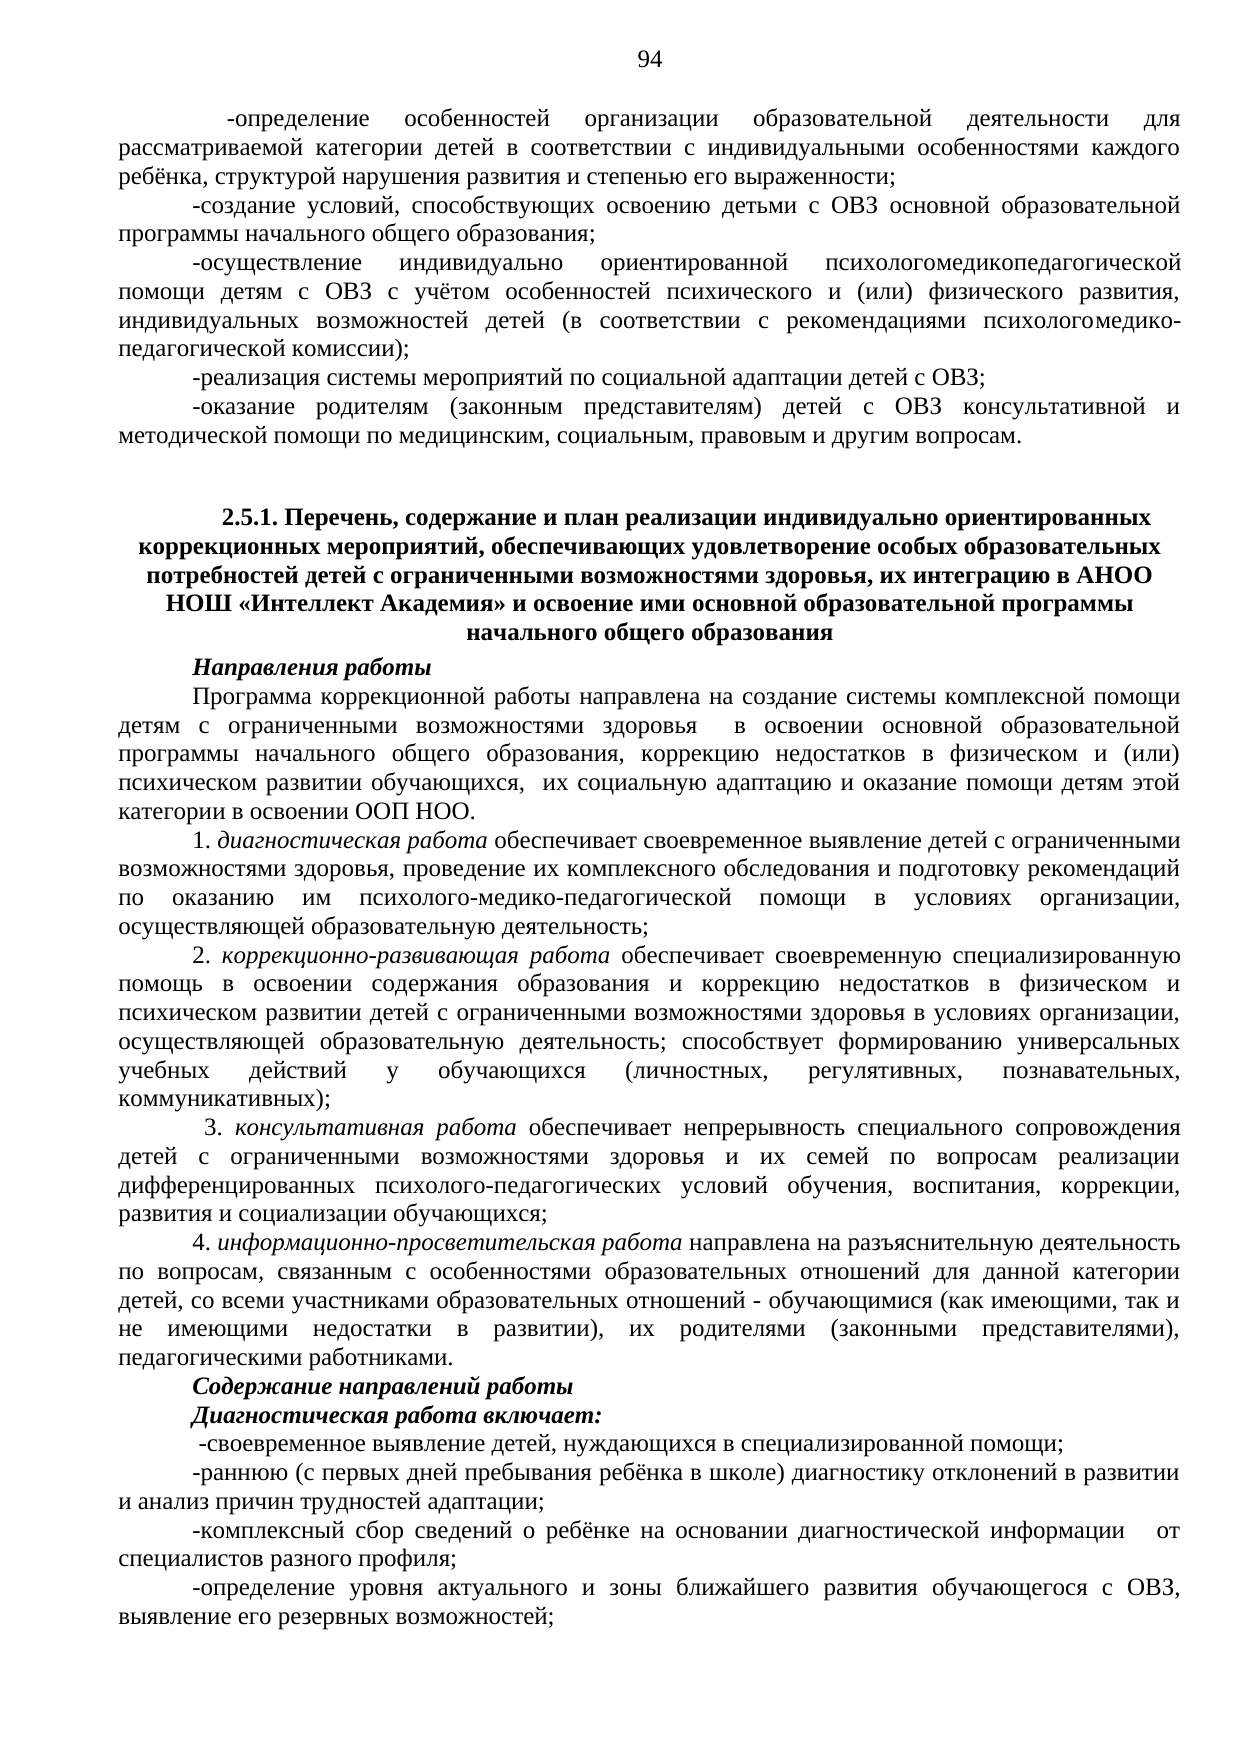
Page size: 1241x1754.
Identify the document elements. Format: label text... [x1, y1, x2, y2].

text 1. диагностическая работа обеспечивает своевременное выявление детей с ограниченными возможностями здоровья, проведение их комплексного обследования и подготовку рекомендаций по оказанию им психолого-медико-педагогической помощи в условиях организации, осуществляющей образовательную деятельность; [118, 825, 1181, 940]
text -комплексный сбор сведений о ребёнке на основании диагностической информации от специалистов разного профиля; [118, 1515, 1181, 1572]
text -оказание родителям (законным представителям) детей с ОВЗ консультативной и методической помощи по медицинским, социальным, правовым и другим вопросам. [118, 391, 1181, 448]
text -определение уровня актуального и зоны ближайшего развития обучающегося с ОВЗ, выявление его резервных возможностей; [118, 1572, 1181, 1630]
text -раннюю (с первых дней пребывания ребёнка в школе) диагностику отклонений в развитии и анализ причин трудностей адаптации; [118, 1457, 1181, 1515]
text -создание условий, способствующих освоению детьми с ОВЗ основной образовательной программы начального общего образования; [118, 190, 1181, 247]
text Направления работы [118, 652, 1181, 681]
text -реализация системы мероприятий по социальной адаптации детей с ОВЗ; [118, 362, 1181, 391]
text Программа коррекционной работы направлена на создание системы комплексной помощи детям с ограниченными возможностями здоровья в освоении основной образовательной программы начального общего образования, коррекцию недостатков в физическом и (или) психическом развитии обучающихся, их социальную адаптацию и оказание помощи детям этой категории в освоении ООП НОО. [118, 681, 1181, 825]
subtitle 2.5.1. Перечень, содержание и план реализации индивидуально ориентированных коррекционных мероприятий, обеспечивающих удовлетворение особых образовательных потребностей детей с ограниченными возможностями здоровья, их интеграцию в АНОО НОШ «Интеллект Академия» и освоение ими основной образовательной программы начального общего образования [118, 502, 1181, 646]
text Содержание направлений работы [118, 1371, 1181, 1400]
text -определение особенностей организации образовательной деятельности для рассматриваемой категории детей в соответствии с индивидуальными особенностями каждого ребёнка, структурой нарушения развития и степенью его выраженности; [118, 103, 1181, 190]
text 4. информационно-просветительская работа направлена на разъяснительную деятельность по вопросам, связанным с особенностями образовательных отношений для данной категории детей, со всеми участниками образовательных отношений - обучающимися (как имеющими, так и не имеющими недостатки в развитии), их родителями (законными представителями), педагогическими работниками. [118, 1227, 1181, 1371]
text -своевременное выявление детей, нуждающихся в специализированной помощи; [118, 1428, 1181, 1457]
text 2. коррекционно-развивающая работа обеспечивает своевременную специализированную помощь в освоении содержания образования и коррекцию недостатков в физическом и психическом развитии детей с ограниченными возможностями здоровья в условиях организации, осуществляющей образовательную деятельность; способствует формированию универсальных учебных действий у обучающихся (личностных, регулятивных, познавательных, коммуникативных); [118, 940, 1181, 1112]
text 3. консультативная работа обеспечивает непрерывность специального сопровождения детей с ограниченными возможностями здоровья и их семей по вопросам реализации дифференцированных психолого-педагогических условий обучения, воспитания, коррекции, развития и социализации обучающихся; [118, 1112, 1181, 1227]
text -осуществление индивидуально ориентированной психолого­медико­педагогической помощи детям с ОВЗ с учётом особенностей психического и (или) физического развития, индивидуальных возможностей детей (в соответствии с рекомендациями психолого­медико­педагогической комиссии); [118, 247, 1181, 362]
text Диагностическая работа включает: [118, 1400, 1181, 1428]
